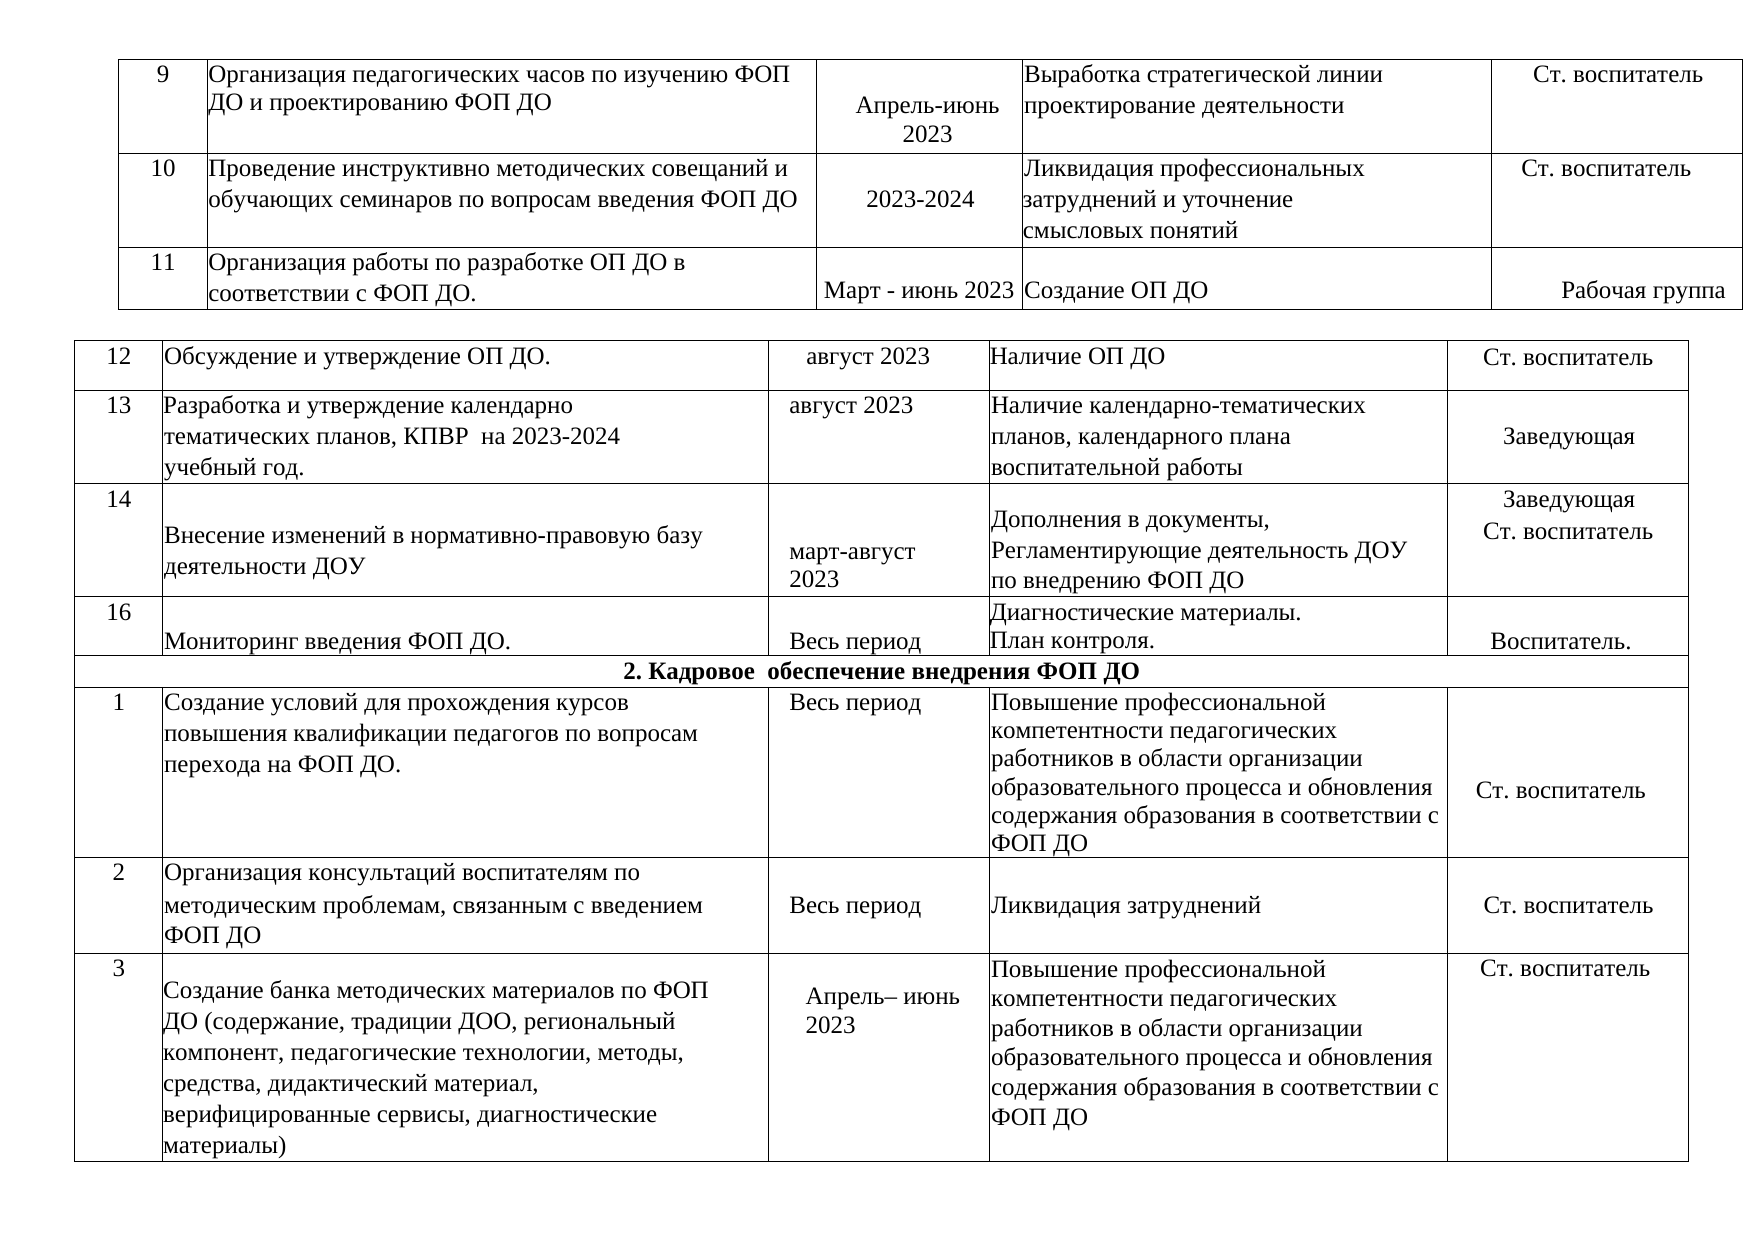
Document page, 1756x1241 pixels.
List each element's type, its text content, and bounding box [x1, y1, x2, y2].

table_header Ст. воспитатель [1448, 341, 1688, 390]
table_cell Создание условий для прохождения курсов повышения квалификации педагогов по вопросам перехода на ФОП ДО. [163, 688, 768, 857]
table_cell Создание ОП ДО [1023, 248, 1491, 309]
table_cell 14 [75, 484, 162, 596]
table_cell 1 [75, 688, 162, 857]
table_cell 11 [119, 248, 207, 309]
table_cell 10 [119, 154, 207, 247]
table_cell Наличие календарно-тематических планов, календарного плана воспитательной работы [990, 391, 1447, 483]
table_cell Весь период [769, 858, 989, 953]
table_cell Ст. воспитатель [1448, 688, 1688, 857]
table_cell Заведующая Ст. воспитатель [1448, 484, 1688, 596]
table_cell Ст. воспитатель [1492, 60, 1742, 153]
table_cell Выработка стратегической линии проектирование деятельности [1023, 60, 1491, 153]
table_cell Март - июнь 2023 [817, 248, 1022, 309]
table_cell Ликвидация профессиональных затруднений и уточнение смысловых понятий [1023, 154, 1491, 247]
table_cell Заведующая [1448, 391, 1688, 483]
table_cell Повышение профессиональной компетентности педагогических работников в области организации образовательного процесса и обновления содержания образования в соответствии с ФОП ДО [990, 954, 1447, 1161]
table_cell 16 [75, 597, 162, 655]
table_header 12 [75, 341, 162, 390]
table_cell Ст. воспитатель [1448, 858, 1688, 953]
table_cell 3 [75, 954, 162, 1161]
table_cell Рабочая группа [1492, 248, 1742, 309]
table_cell Повышение профессиональной компетентности педагогических работников в области организации образовательного процесса и обновления содержания образования в соответствии с ФОП ДО [990, 688, 1447, 857]
table_cell Разработка и утверждение календарно тематических планов, КПВР на 2023-2024 учебный год. [163, 391, 768, 483]
table_cell Создание банка методических материалов по ФОП ДО (содержание, традиции ДОО, региональный компонент, педагогические технологии, методы, средства, дидактический материал, верифицированные сервисы, диагностические материалы) [163, 954, 768, 1161]
table_cell Весь период [769, 688, 989, 857]
table_header август 2023 [769, 341, 989, 390]
table_cell март-август 2023 [769, 484, 989, 596]
table_header Обсуждение и утверждение ОП ДО. [163, 341, 768, 390]
table_cell Воспитатель. [1448, 597, 1688, 655]
table_cell Апрель– июнь 2023 [769, 954, 989, 1161]
table_cell Апрель-июнь 2023 [817, 60, 1022, 153]
table_cell 2. Кадровое обеспечение внедрения ФОП ДО [75, 656, 1688, 687]
table_cell Мониторинг введения ФОП ДО. [163, 597, 768, 655]
table_header Наличие ОП ДО [990, 341, 1447, 390]
table_cell Весь период [769, 597, 989, 655]
table_cell Внесение изменений в нормативно-правовую базу деятельности ДОУ [163, 484, 768, 596]
table_cell Проведение инструктивно методических совещаний и обучающих семинаров по вопросам введения ФОП ДО [208, 154, 816, 247]
table_cell 2 [75, 858, 162, 953]
table_cell Ст. воспитатель [1448, 954, 1688, 1161]
table_cell Диагностические материалы. План контроля. [990, 597, 1447, 655]
table_cell Ст. воспитатель [1492, 154, 1742, 247]
table_cell 9 [119, 60, 207, 153]
table_cell Организация работы по разработке ОП ДО в соответствии с ФОП ДО. [208, 248, 816, 309]
table_cell Организация консультаций воспитателям по методическим проблемам, связанным с введением ФОП ДО [163, 858, 768, 953]
table_cell август 2023 [769, 391, 989, 483]
table_cell Организация педагогических часов по изучению ФОП ДО и проектированию ФОП ДО [208, 60, 816, 153]
table_cell Ликвидация затруднений [990, 858, 1447, 953]
table_cell Дополнения в документы, Регламентирующие деятельность ДОУ по внедрению ФОП ДО [990, 484, 1447, 596]
table_cell 13 [75, 391, 162, 483]
table_cell 2023-2024 [817, 154, 1022, 247]
